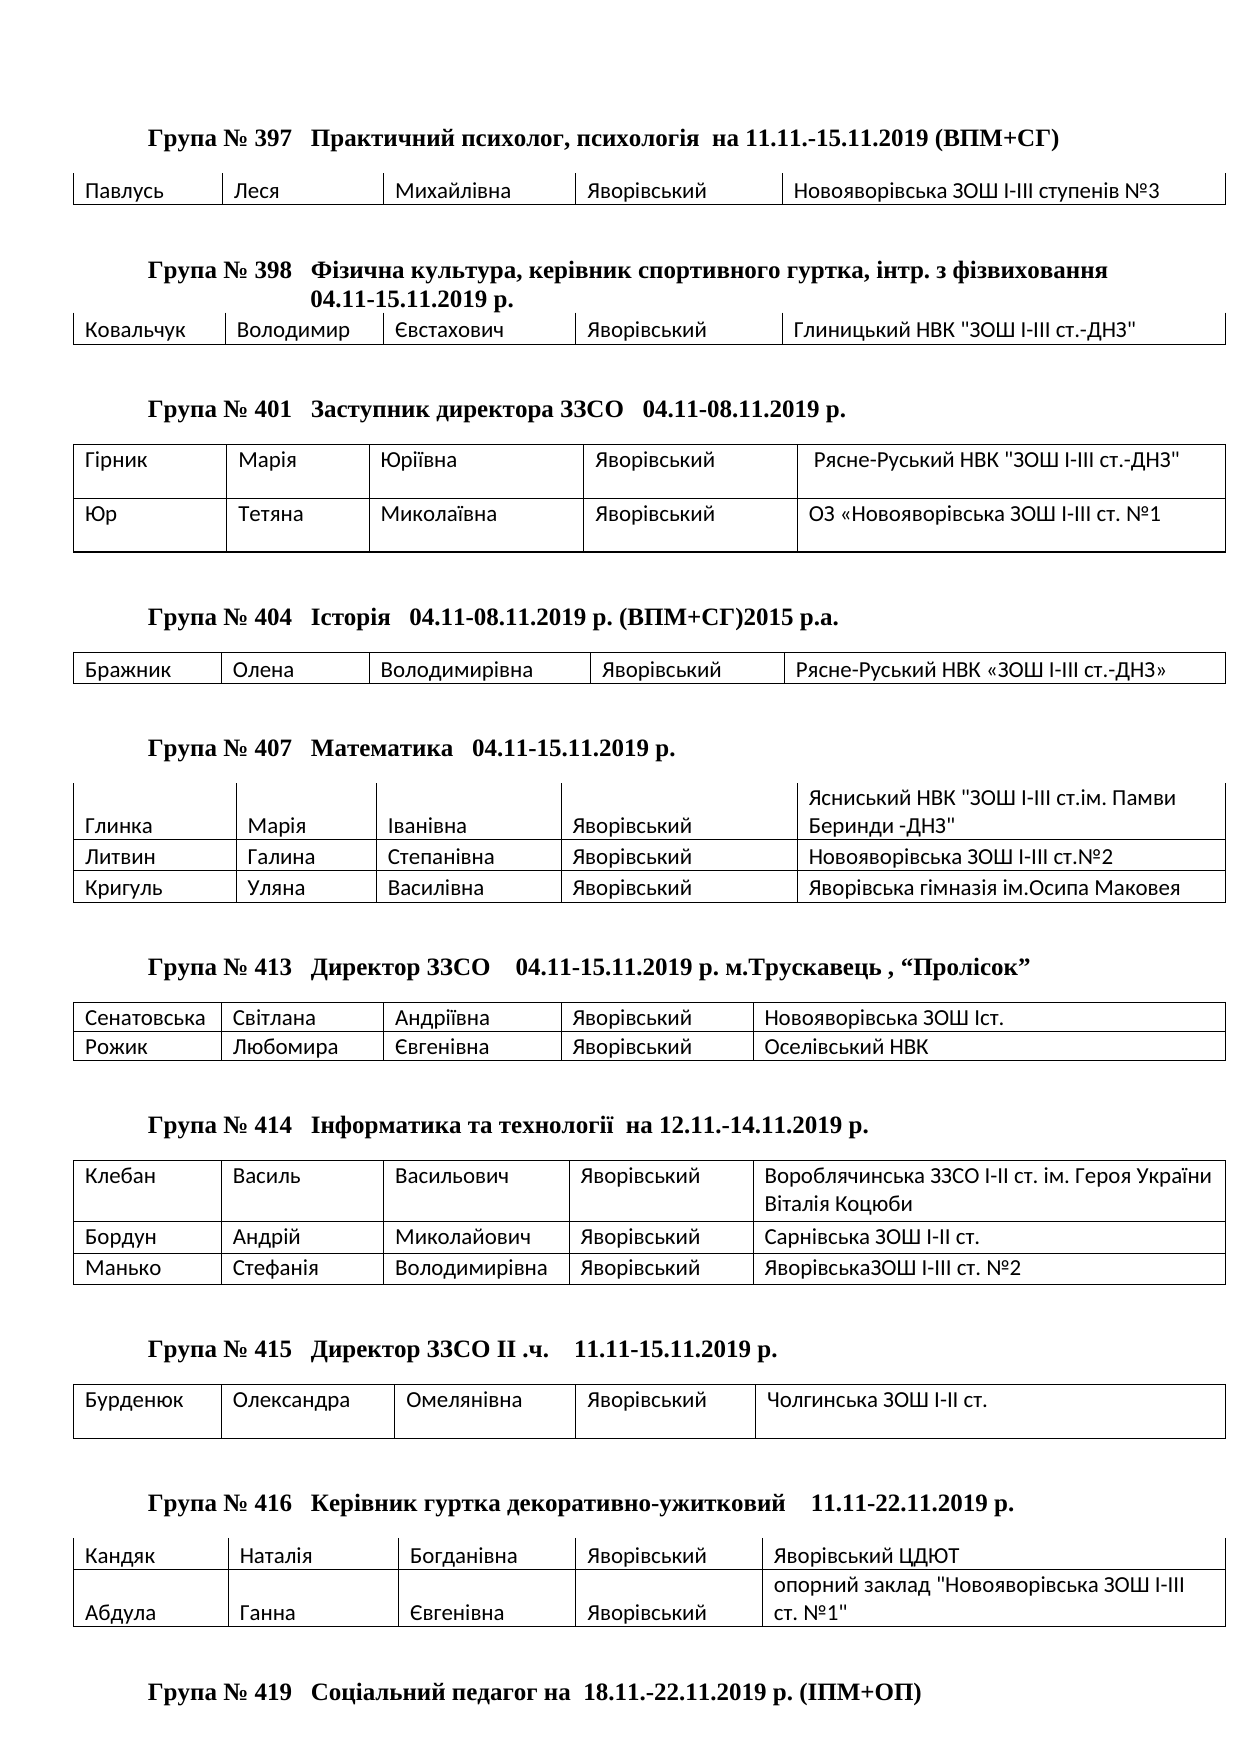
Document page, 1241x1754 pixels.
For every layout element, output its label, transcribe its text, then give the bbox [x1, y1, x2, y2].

table_header Бурденюк [74, 1385, 221, 1438]
text Група № 401 Заступник директора ЗЗСО 04.11-08.11.2019 р. [148, 394, 1152, 423]
table_cell Яворівський [562, 871, 797, 902]
table_header Глиницький НВК "ЗОШ І-ІІІ ст.-ДНЗ" [783, 313, 1225, 344]
text Група № 419 Соціальний педагог на 18.11.-22.11.2019 р. (ІПМ+ОП) [148, 1677, 1152, 1706]
table_header Новояворівська ЗОШ І-ІІІ ступенів №3 [783, 173, 1225, 204]
table_cell Яворівська гімназія ім.Осипа Маковея [798, 871, 1225, 902]
table_header Яворівський [576, 1538, 762, 1569]
table_cell Галина [237, 840, 376, 870]
table_cell Яворівський [576, 1570, 762, 1626]
table_cell Яворівський [570, 1222, 753, 1252]
table_header Богданівна [399, 1538, 575, 1569]
table_cell Яворівський [562, 1032, 753, 1060]
table_header Марія [237, 783, 376, 839]
text Група № 416 Керівник гуртка декоративно-ужитковий 11.11-22.11.2019 р. [148, 1488, 1152, 1517]
table_header Яворівський [576, 1385, 755, 1438]
table_cell Володимирівна [384, 1254, 569, 1284]
table_cell Рожик [74, 1032, 221, 1060]
table_cell Євгенівна [384, 1032, 561, 1060]
table_header Ясниський НВК "ЗОШ І-ІІІ ст.ім. Памви Беринди -ДНЗ" [798, 783, 1225, 839]
table_cell Миколайович [384, 1222, 569, 1252]
table_header Яворівський ЦДЮТ [763, 1538, 1225, 1569]
table_header Олена [222, 653, 369, 683]
table_header Яворівський [570, 1161, 753, 1221]
table_cell Юр [74, 499, 226, 551]
table_header Чолгинська ЗОШ І-ІІ ст. [756, 1385, 1225, 1438]
table_cell Ганна [229, 1570, 398, 1626]
table_header Рясне-Руський НВК "ЗОШ І-ІІІ ст.-ДНЗ" [798, 445, 1225, 498]
table_cell Любомира [222, 1032, 383, 1060]
table_cell Уляна [237, 871, 376, 902]
table_cell Тетяна [227, 499, 369, 551]
table_header Омелянівна [395, 1385, 575, 1438]
table_cell Миколаївна [370, 499, 583, 551]
table_cell Яворівський [562, 840, 797, 870]
table_header Наталія [229, 1538, 398, 1569]
table_header Олександра [222, 1385, 394, 1438]
text 04.11-15.11.2019 р. [148, 284, 1152, 312]
table_cell Бордун [74, 1222, 221, 1252]
table_header Сенатовська [74, 1003, 221, 1031]
text Група № 397 Практичний психолог, психологія на 11.11.-15.11.2019 (ВПМ+СГ) [148, 123, 1152, 152]
table_header Павлусь [74, 173, 222, 204]
table_cell Манько [74, 1254, 221, 1284]
table_cell Андрій [222, 1222, 383, 1252]
table_header Васильович [384, 1161, 569, 1221]
text Група № 398 Фізична культура, керівник спортивного гуртка, інтр. з фізвиховання [148, 255, 1152, 284]
table_header Вороблячинська ЗЗСО І-ІІ ст. ім. Героя України Віталія Коцюби [754, 1161, 1225, 1221]
table_cell Оселівський НВК [754, 1032, 1225, 1060]
table_header Володимирівна [370, 653, 590, 683]
table_cell Василівна [377, 871, 561, 902]
table_header Яворівський [576, 313, 782, 344]
table_cell ЯворівськаЗОШ І-ІІІ ст. №2 [754, 1254, 1225, 1284]
table_header Рясне-Руський НВК «ЗОШ І-ІІІ ст.-ДНЗ» [785, 653, 1225, 683]
text Група № 414 Інформатика та технології на 12.11.-14.11.2019 р. [148, 1111, 1152, 1139]
table_header Глинка [74, 783, 236, 839]
table_header Михайлівна [384, 173, 575, 204]
table_cell Сарнівська ЗОШ І-ІІ ст. [754, 1222, 1225, 1252]
table_header Андріївна [384, 1003, 561, 1031]
table_header Володимир [226, 313, 383, 344]
table_cell Євгенівна [399, 1570, 575, 1626]
table_header Новояворівська ЗОШ Iст. [754, 1003, 1225, 1031]
table_cell Новояворівська ЗОШ І-ІІІ ст.№2 [798, 840, 1225, 870]
text Група № 407 Математика 04.11-15.11.2019 р. [148, 733, 1152, 762]
table_header Клебан [74, 1161, 221, 1221]
table_cell ОЗ «Новояворівська ЗОШ І-ІІІ ст. №1 [798, 499, 1225, 551]
table_cell Кригуль [74, 871, 236, 902]
table_header Гірник [74, 445, 226, 498]
table_cell Яворівський [570, 1254, 753, 1284]
table_header Яворівський [562, 1003, 753, 1031]
text Група № 404 Історія 04.11-08.11.2019 р. (ВПМ+СГ)2015 р.а. [148, 602, 1152, 631]
table_header Яворівський [591, 653, 784, 683]
table_header Юріївна [370, 445, 583, 498]
table_cell Степанівна [377, 840, 561, 870]
table_header Марія [227, 445, 369, 498]
table_cell Стефанія [222, 1254, 383, 1284]
table_header Світлана [222, 1003, 383, 1031]
table_cell Абдула [74, 1570, 228, 1626]
table_header Василь [222, 1161, 383, 1221]
table_cell опорний заклад "Новояворівська ЗОШ І-ІІІ ст. №1" [763, 1570, 1225, 1626]
table_cell Яворівський [584, 499, 797, 551]
table_header Яворівський [584, 445, 797, 498]
table_header Кандяк [74, 1538, 228, 1569]
table_header Ковальчук [74, 313, 225, 344]
table_header Яворівський [562, 783, 797, 839]
table_header Яворівський [576, 173, 782, 204]
table_header Леся [223, 173, 383, 204]
text Група № 415 Директор ЗЗСО ІІ .ч. 11.11-15.11.2019 р. [148, 1334, 1152, 1363]
table_header Бражник [74, 653, 221, 683]
table_header Євстахович [384, 313, 575, 344]
table_cell Литвин [74, 840, 236, 870]
text Група № 413 Директор ЗЗСО 04.11-15.11.2019 р. м.Трускавець , “Пролісок” [148, 952, 1152, 981]
table_header Іванівна [377, 783, 561, 839]
